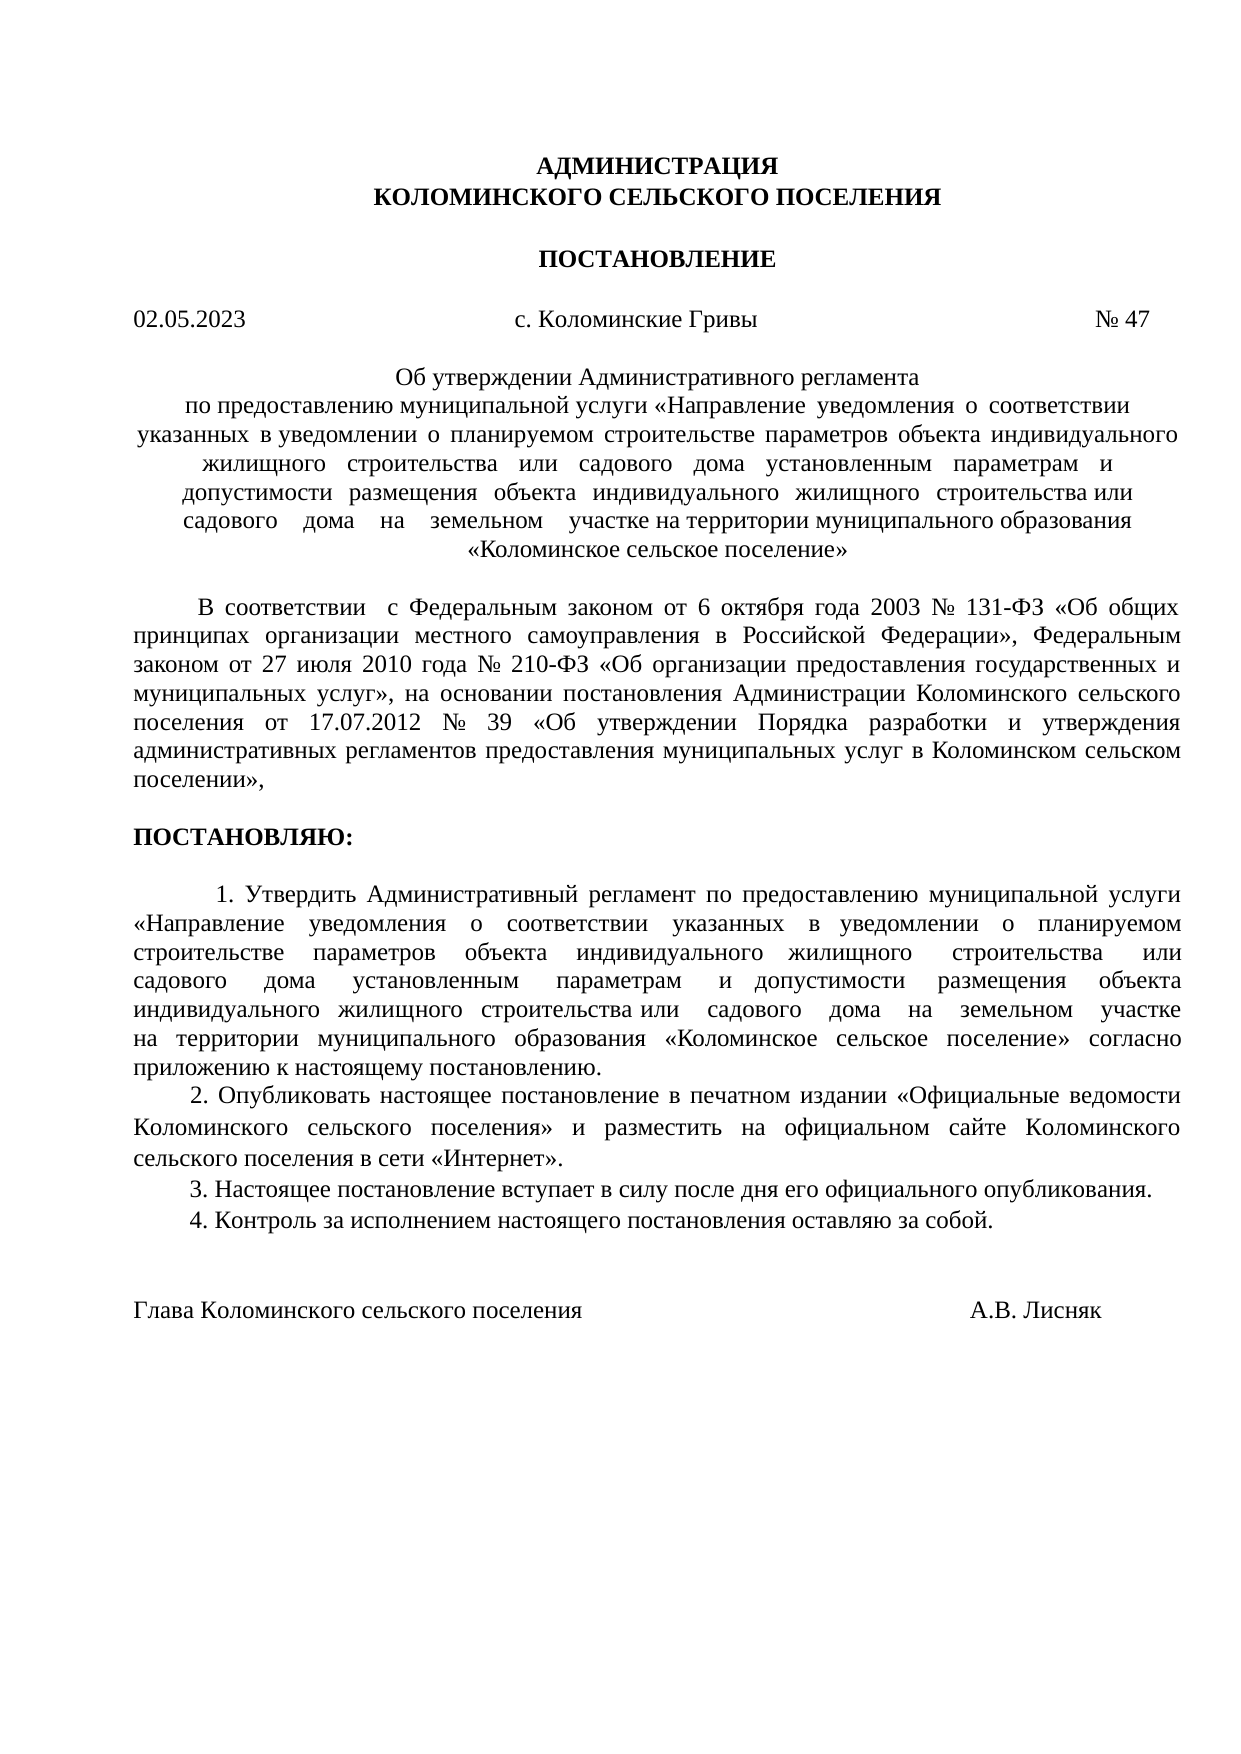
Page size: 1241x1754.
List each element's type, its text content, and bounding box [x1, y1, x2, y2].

text 2. Опубликовать настоящее постановление в печатном издании «Официальные ведомости Коломинского сельского поселения» и разместить на официальном сайте Коломинского сельского поселения в сети «Интернет». [133, 1081, 1182, 1171]
text В соответствии с Федеральным законом от 6 октября года 2003 № 131-ФЗ «Об общих принципах организации местного самоуправления в Российской Федерации», Федеральным законом от 27 июля 2010 года № 210-ФЗ «Об организации предоставления государственных и муниципальных услуг», на основании постановления Администрации Коломинского сельского поселения от 17.07.2012 № 39 «Об утверждении Порядка разработки и утверждения административных регламентов предоставления муниципальных услуг в Коломинском сельском поселении», [133, 592, 1182, 793]
text 02.05.2023 с. Коломинские Гривы № 47 [133, 304, 1182, 333]
text Глава Коломинского сельского поселения А.В. Лисняк [133, 1296, 1182, 1324]
text 3. Настоящее постановление вступает в силу после дня его официального опубликования. [133, 1174, 1182, 1202]
text КОЛОМИНСКОГО СЕЛЬСКОГО ПОСЕЛЕНИЯ [133, 182, 1182, 211]
text ПОСТАНОВЛЯЮ: [133, 822, 1182, 851]
text по предоставлению муниципальной услуги «Направление уведомления о соответствии указанных в уведомлении о планируемом строительстве параметров объекта индивидуального жилищного строительства или садового дома установленным параметрам и допустимости размещения объекта индивидуального жилищного строительства или садового дома на земельном участке на территории муниципального образования «Коломинское сельское поселение» [133, 391, 1182, 563]
text Об утверждении Административного регламента [133, 362, 1182, 391]
text 1. Утвердить Административный регламент по предоставлению муниципальной услуги «Направление уведомления о соответствии указанных в уведомлении о планируемом строительстве параметров объекта индивидуального жилищного строительства или садового дома установленным параметрам и допустимости размещения объекта индивидуального жилищного строительства или садового дома на земельном участке на территории муниципального образования «Коломинское сельское поселение» согласно приложению к настоящему постановлению. [133, 879, 1182, 1081]
text АДМИНИСТРАЦИЯ [133, 151, 1182, 180]
text 4. Контроль за исполнением настоящего постановления оставляю за собой. [133, 1205, 1182, 1233]
text ПОСТАНОВЛЕНИЕ [133, 244, 1182, 273]
